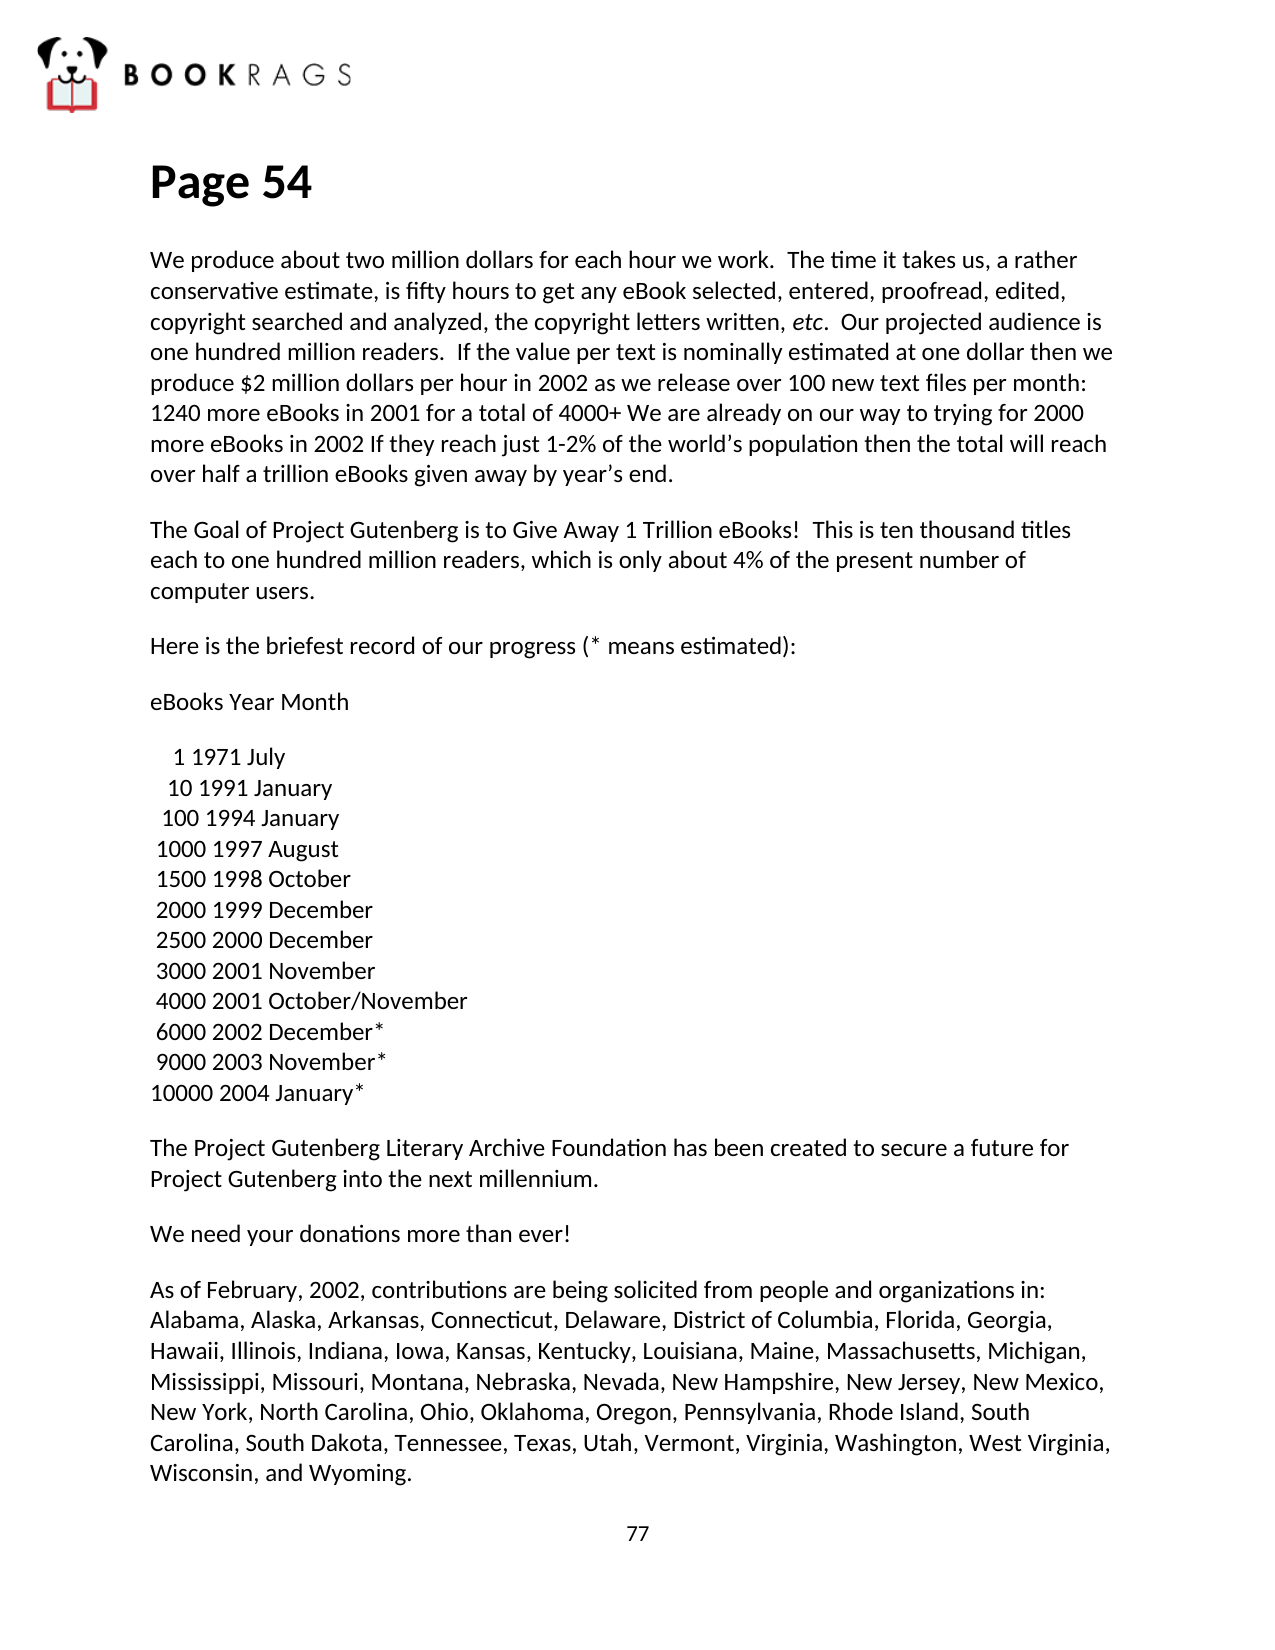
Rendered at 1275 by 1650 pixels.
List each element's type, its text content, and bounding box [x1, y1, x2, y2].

text Page 54 [150, 150, 1125, 211]
text We produce about two million dollars for each hour we work. The time it takes us, a rather conservative estimate, is fifty hours to get any eBook selected, entered, proofread, edited, copyright searched and analyzed, the copyright letters written, etc. Our projected audience is one hundred million readers. If the value per text is nominally estimated at one dollar then we produce $2 million dollars per hour in 2002 as we release over 100 new text files per month: 1240 more eBooks in 2001 for a total of 4000+ We are already on our way to trying for 2000 more eBooks in 2002 If they reach just 1-2% of the world’s population then the total will reach over half a trillion eBooks given away by year’s end. [150, 244, 1125, 489]
picture [37, 37, 351, 113]
text We need your donations more than ever! [150, 1219, 1125, 1249]
text Here is the briefest record of our progress (* means estimated): [150, 630, 1125, 661]
text 1 1971 July 10 1991 January 100 1994 January 1000 1997 August 1500 1998 October 2000 1999 December 2500 2000 December 3000 2001 November 4000 2001 October/November 6000 2002 December* 9000 2003 November* 10000 2004 January* [150, 741, 1125, 1108]
text The Project Gutenberg Literary Archive Foundation has been created to secure a future for Project Gutenberg into the next millennium. [150, 1133, 1125, 1194]
text The Goal of Project Gutenberg is to Give Away 1 Trillion eBooks! This is ten thousand titles each to one hundred million readers, which is only about 4% of the present number of computer users. [150, 514, 1125, 605]
text As of February, 2002, contributions are being solicited from people and organizations in: Alabama, Alaska, Arkansas, Connecticut, Delaware, District of Columbia, Florida, Georgia, Hawaii, Illinois, Indiana, Iowa, Kansas, Kentucky, Louisiana, Maine, Massachusetts, Michigan, Mississippi, Missouri, Montana, Nebraska, Nevada, New Hampshire, New Jersey, New Mexico, New York, North Carolina, Ohio, Oklahoma, Oregon, Pennsylvania, Rhode Island, South Carolina, South Dakota, Tennessee, Texas, Utah, Vermont, Virginia, Washington, West Virginia, Wisconsin, and Wyoming. [150, 1274, 1125, 1488]
text eBooks Year Month [150, 686, 1125, 716]
